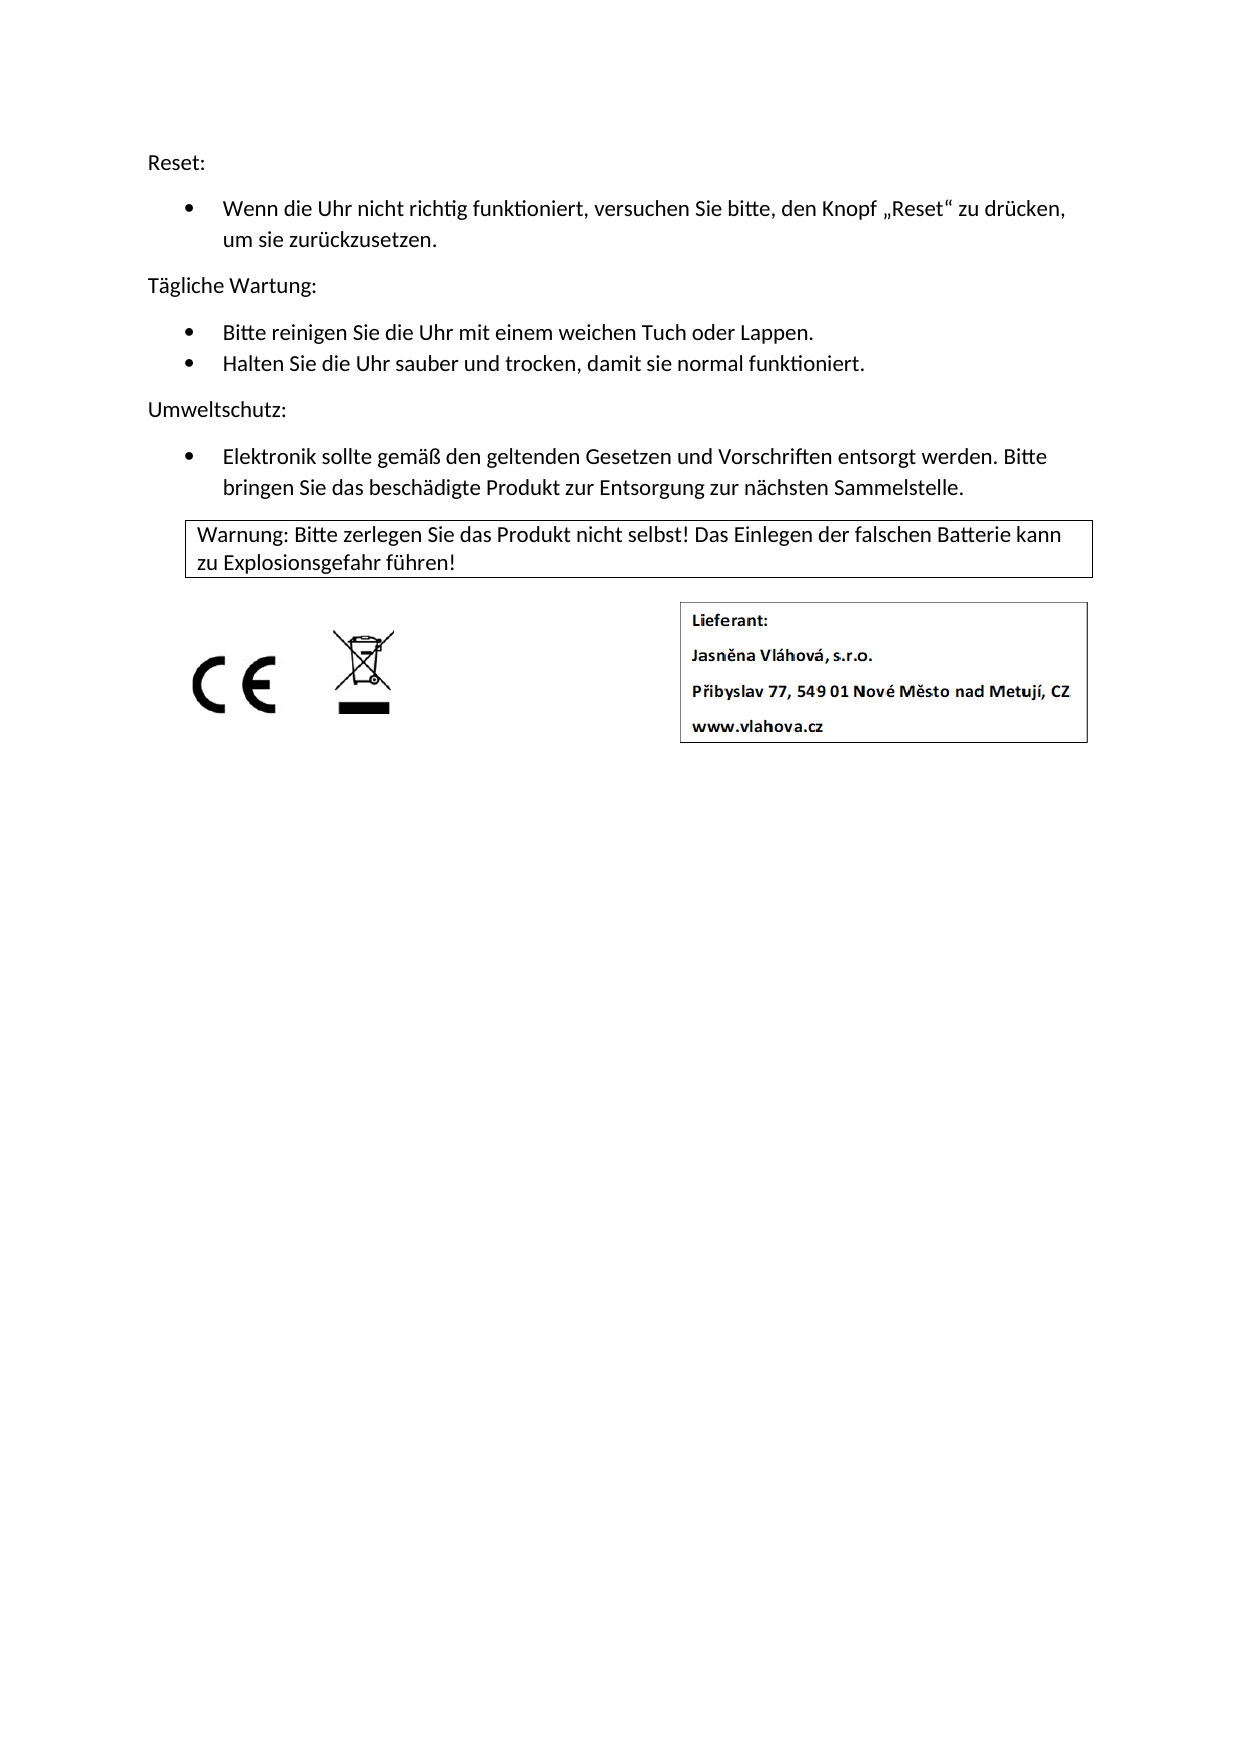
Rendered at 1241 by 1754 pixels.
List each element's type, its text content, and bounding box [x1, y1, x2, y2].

text Reset: [148, 148, 1093, 176]
list Elektronik sollte gemäß den geltenden Gesetzen und Vorschriften entsorgt werden. Bitte bringen Sie das beschädigte Produkt zur Entsorgung zur nächsten Sammelstelle. [185, 442, 1093, 501]
picture [680, 602, 1093, 746]
text Tägliche Wartung: [148, 272, 1093, 299]
picture [192, 630, 394, 714]
list Wenn die Uhr nicht richtig funktioniert, versuchen Sie bitte, den Knopf „Reset“ zu drücken, um sie zurückzusetzen. [185, 194, 1093, 253]
list Bitte reinigen Sie die Uhr mit einem weichen Tuch oder Lappen. [185, 318, 1093, 346]
table_header Warnung: Bitte zerlegen Sie das Produkt nicht selbst! Das Einlegen der falschen Batterie kann zu Explosionsgefahr führen! [186, 521, 1092, 577]
text Umweltschutz: [148, 396, 1093, 423]
list Halten Sie die Uhr sauber und trocken, damit sie normal funktioniert. [185, 349, 1093, 377]
